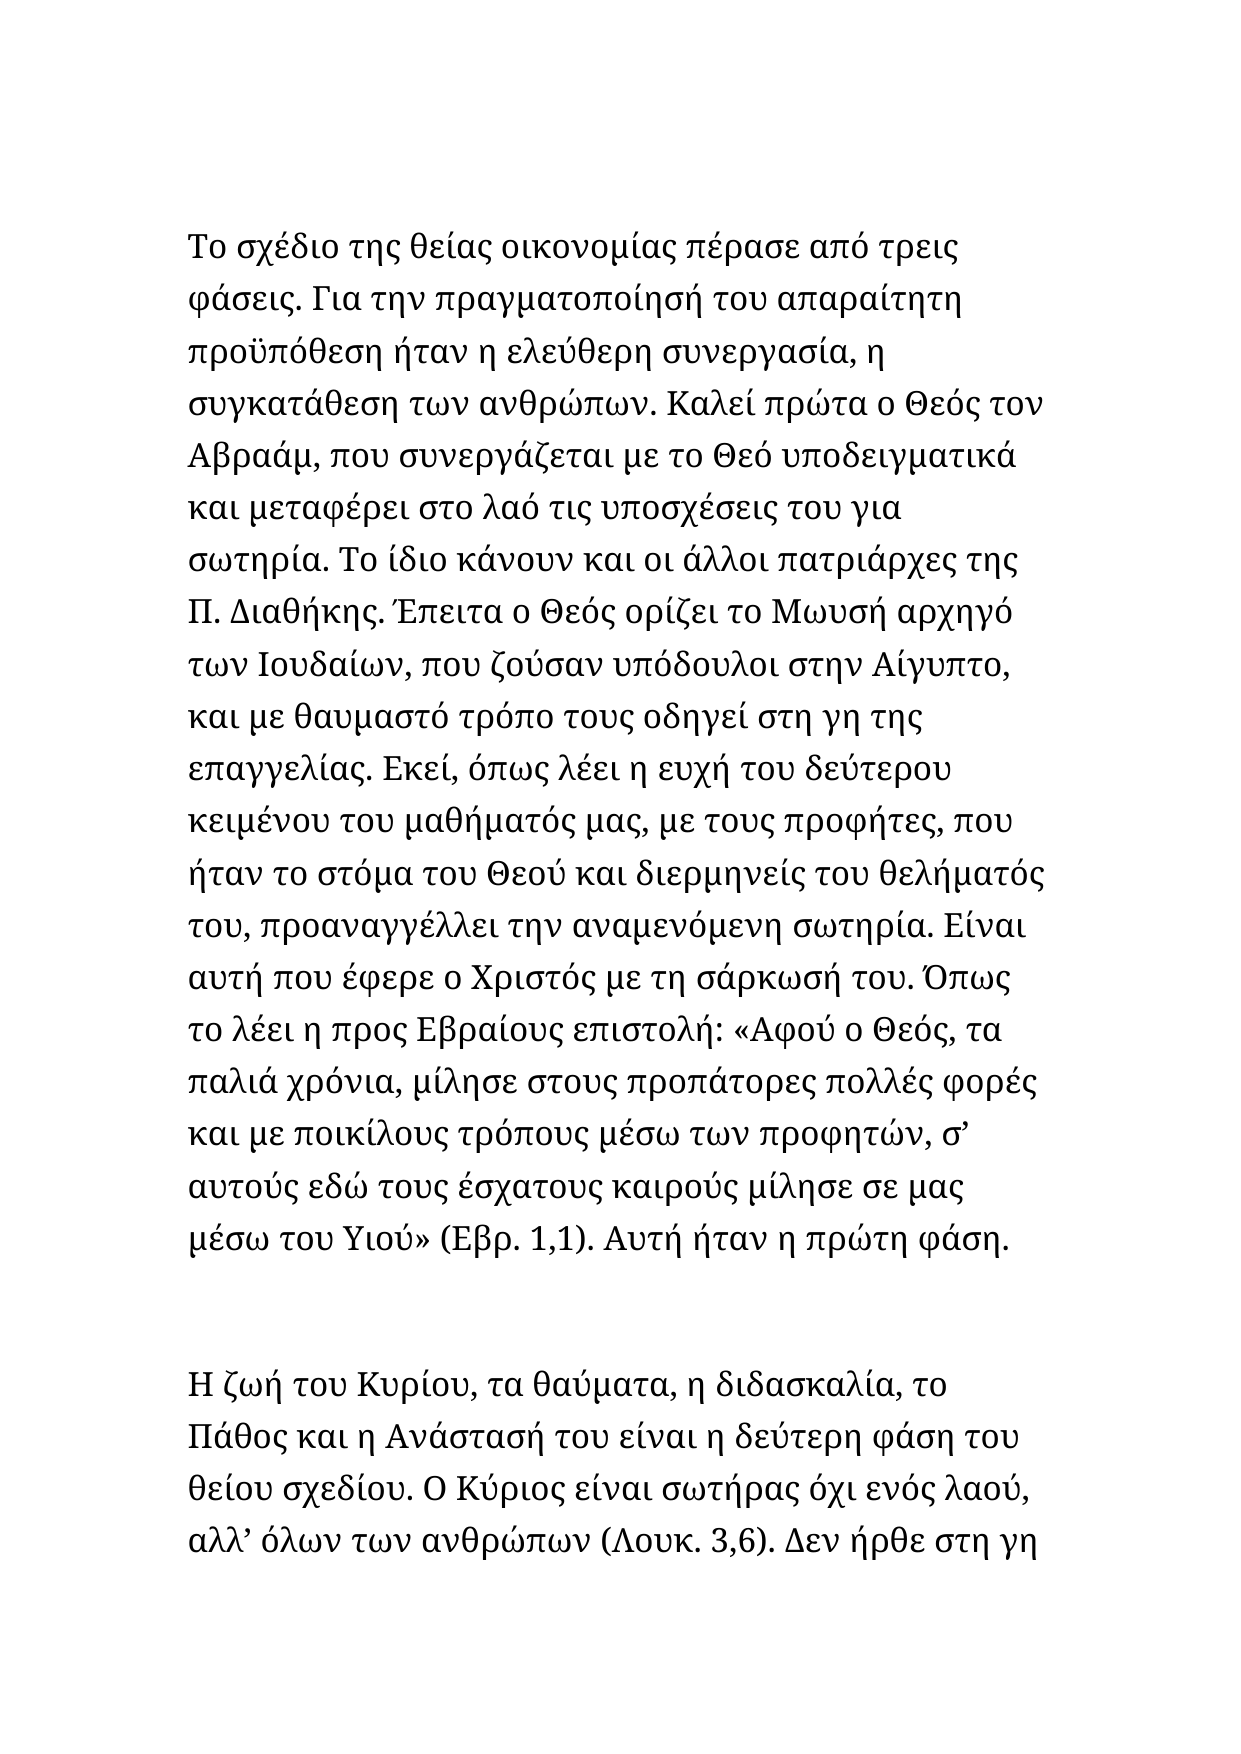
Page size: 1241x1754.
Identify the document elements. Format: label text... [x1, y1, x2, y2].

text Το σχέδιο της θείας οικονομίας πέρασε από τρεις φάσεις. Για την πραγματοποίησή του απαραίτητη προϋπόθεση ήταν η ελεύθερη συνεργασία, η συγκατάθεση των ανθρώπων. Καλεί πρώτα ο Θεός τον Αβραάμ, που συνεργάζεται με το Θεό υποδειγματικά και μεταφέρει στο λαό τις υποσχέσεις του για σωτηρία. Το ίδιο κάνουν και οι άλλοι πατριάρχες της Π. Διαθήκης. Έπειτα ο Θεός ορίζει το Μωυσή αρχηγό των Ιουδαίων, που ζούσαν υπόδουλοι στην Αίγυπτο, και με θαυμαστό τρόπο τους οδηγεί στη γη της επαγγελίας. Εκεί, όπως λέει η ευχή του δεύτερου κειμένου του μαθήματός μας, με τους προφήτες, που ήταν το στόμα του Θεού και διερμηνείς του θελήματός του, προαναγγέλλει την αναμενόμενη σωτηρία. Είναι αυτή που έφερε ο Χριστός με τη σάρκωσή του. Όπως το λέει η προς Εβραίους επιστολή: «Αφού ο Θεός, τα παλιά χρόνια, μίλησε στους προπάτορες πολλές φορές και με ποικίλους τρόπους μέσω των προφητών, σ’ αυτούς εδώ τους έσχατους καιρούς μίλησε σε μας μέσω του Υιού» (Εβρ. 1,1). Αυτή ήταν η πρώτη φάση. [187, 223, 1053, 1260]
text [187, 1361, 1053, 1563]
